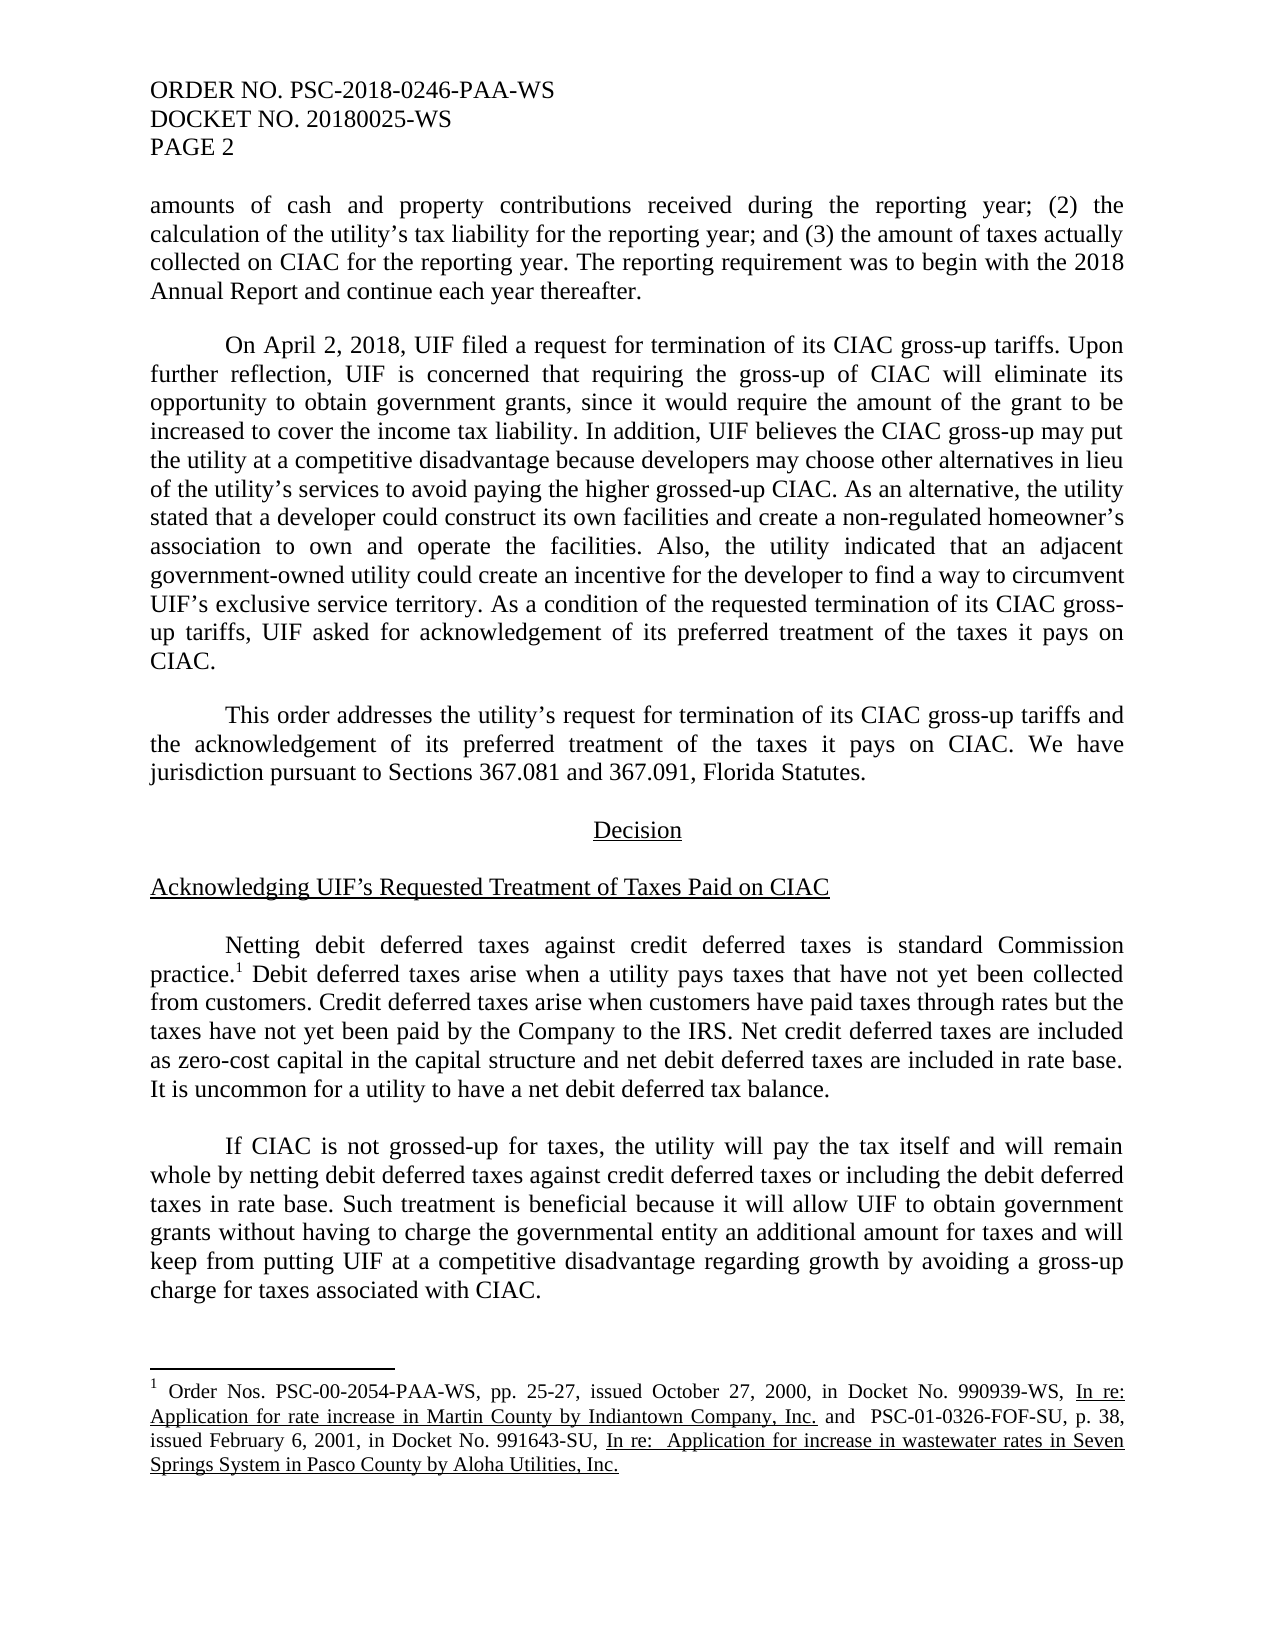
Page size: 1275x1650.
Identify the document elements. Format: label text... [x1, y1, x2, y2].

text Acknowledging UIF’s Requested Treatment of Taxes Paid on CIAC [150, 872, 1125, 901]
text This order addresses the utility’s request for termination of its CIAC gross-up tariffs and the acknowledgement of its preferred treatment of the taxes it pays on CIAC. We have jurisdiction pursuant to Sections 367.081 and 367.091, Florida Statutes. [150, 700, 1125, 786]
text Netting debit deferred taxes against credit deferred taxes is standard Commission practice. Debit deferred taxes arise when a utility pays taxes that have not yet been collected from customers. Credit deferred taxes arise when customers have paid taxes through rates but the taxes have not yet been paid by the Company to the IRS. Net credit deferred taxes are included as zero-cost capital in the capital structure and net debit deferred taxes are included in rate base. It is uncommon for a utility to have a net debit deferred tax balance. [150, 930, 1125, 1102]
text Decision [150, 815, 1125, 844]
text On April 2, 2018, UIF filed a request for termination of its CIAC gross-up tariffs. Upon further reflection, UIF is concerned that requiring the gross-up of CIAC will eliminate its opportunity to obtain government grants, since it would require the amount of the grant to be increased to cover the income tax liability. In addition, UIF believes the CIAC gross-up may put the utility at a competitive disadvantage because developers may choose other alternatives in lieu of the utility’s services to avoid paying the higher grossed-up CIAC. As an alternative, the utility stated that a developer could construct its own facilities and create a non-regulated homeowner’s association to own and operate the facilities. Also, the utility indicated that an adjacent government-owned utility could create an incentive for the developer to find a way to circumvent UIF’s exclusive service territory. As a condition of the requested termination of its CIAC gross-up tariffs, UIF asked for acknowledgement of its preferred treatment of the taxes it pays on CIAC. [150, 330, 1125, 675]
text If CIAC is not grossed-up for taxes, the utility will pay the tax itself and will remain whole by netting debit deferred taxes against credit deferred taxes or including the debit deferred taxes in rate base. Such treatment is beneficial because it will allow UIF to obtain government grants without having to charge the governmental entity an additional amount for taxes and will keep from putting UIF at a competitive disadvantage regarding growth by avoiding a gross-up charge for taxes associated with CIAC. [150, 1131, 1125, 1304]
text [150, 190, 1125, 305]
